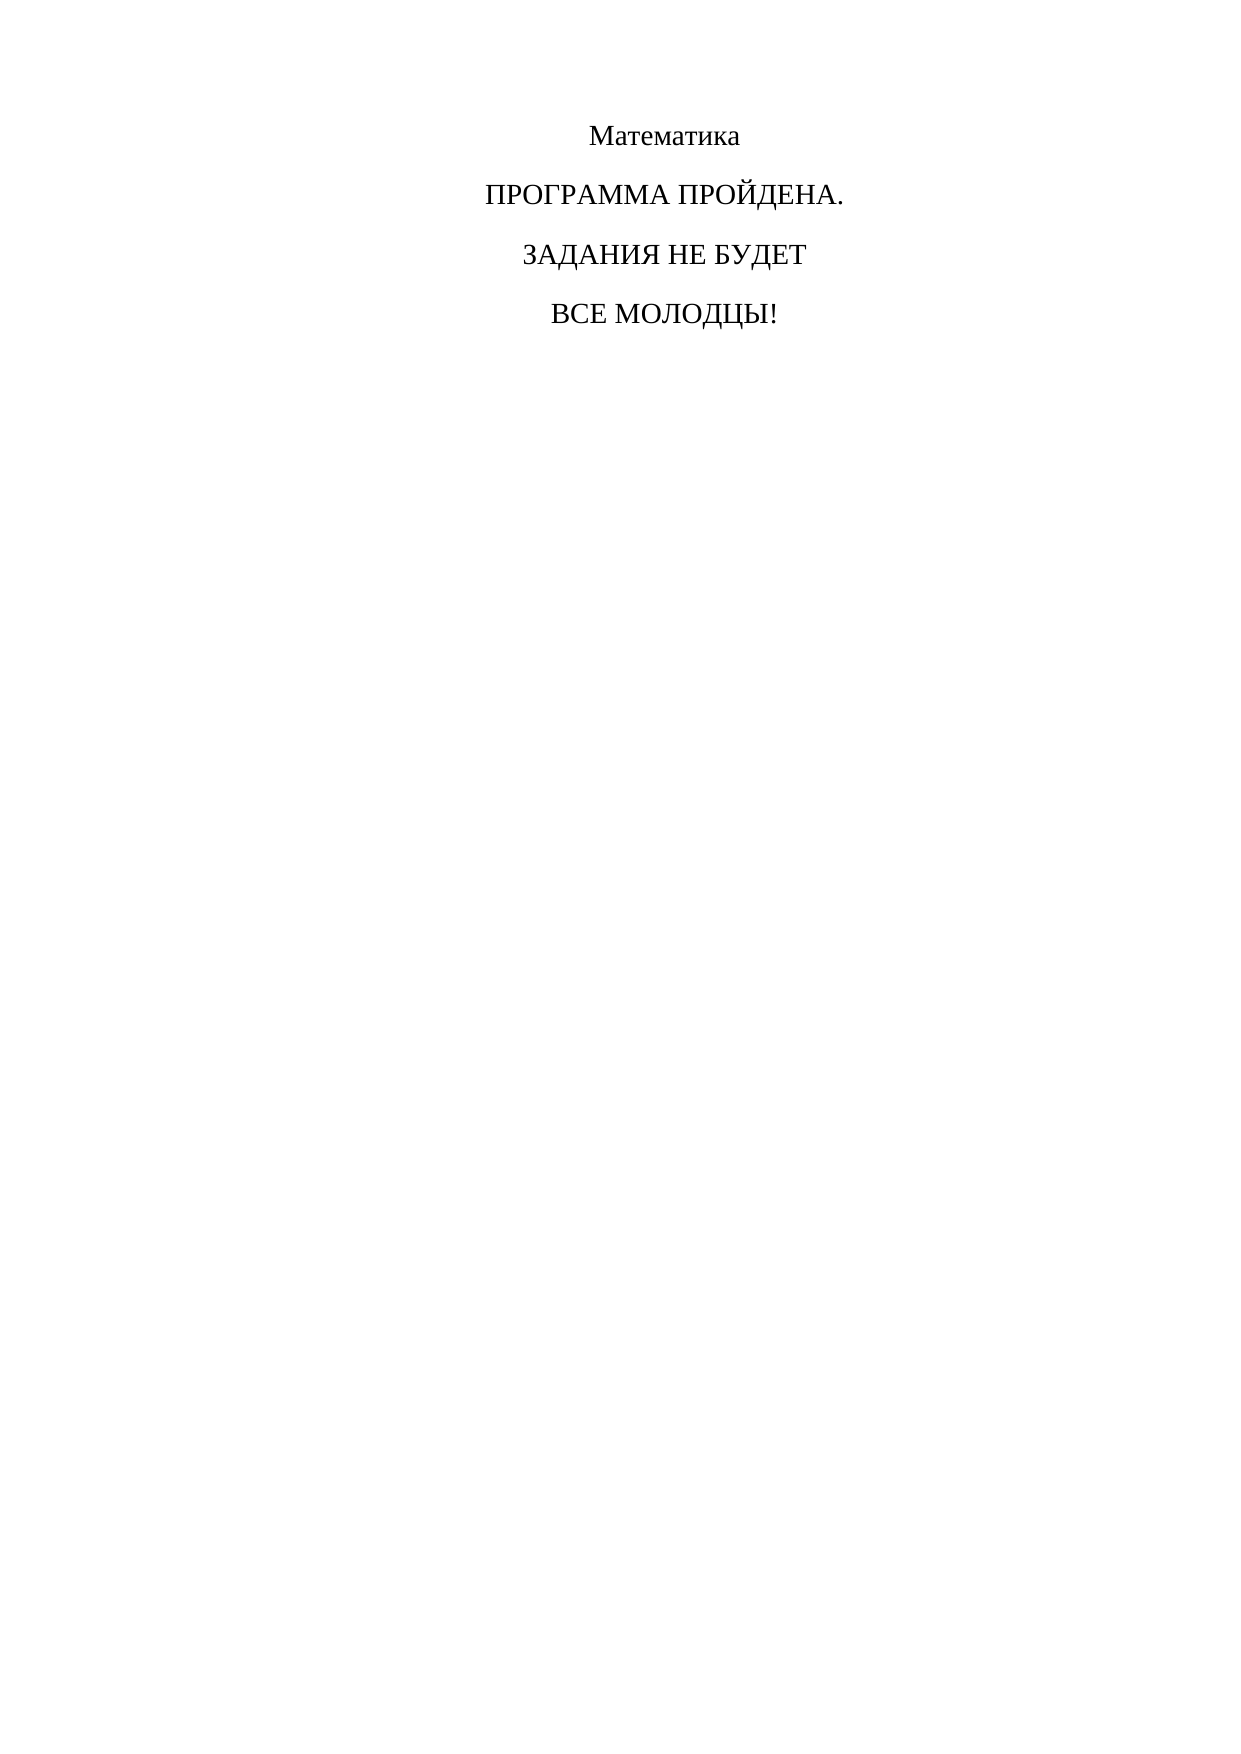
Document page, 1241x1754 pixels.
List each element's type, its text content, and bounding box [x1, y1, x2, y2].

text Математика [177, 118, 1152, 152]
text ПРОГРАММА ПРОЙДЕНА. [177, 177, 1152, 211]
text ЗАДАНИЯ НЕ БУДЕТ [177, 237, 1152, 270]
text ВСЕ МОЛОДЦЫ! [177, 296, 1152, 330]
